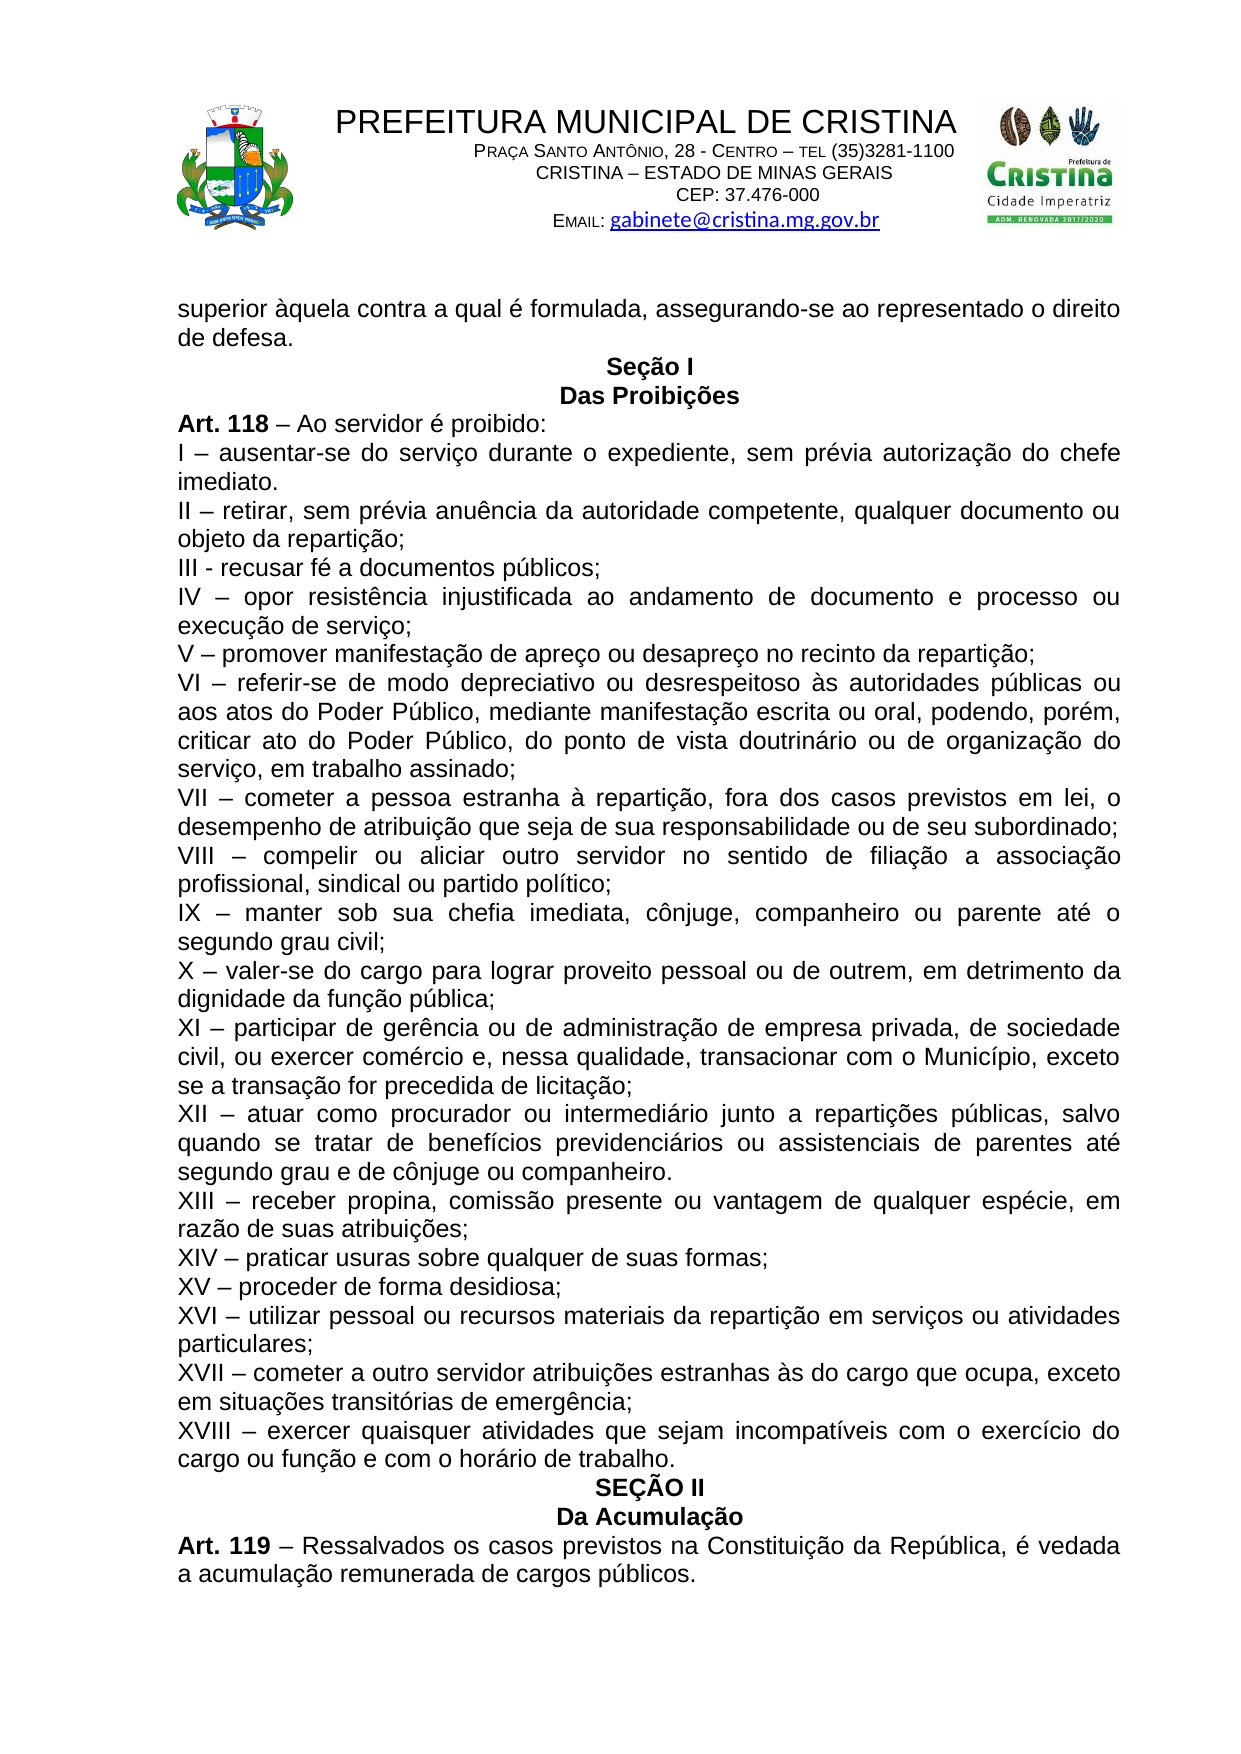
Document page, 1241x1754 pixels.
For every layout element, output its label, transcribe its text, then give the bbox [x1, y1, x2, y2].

text V – promover manifestação de apreço ou desapreço no recinto da repartição; [177, 639, 1122, 668]
text XVIII – exercer quaisquer atividades que sejam incompatíveis com o exercício do cargo ou função e com o horário de trabalho. [177, 1416, 1122, 1473]
text XIII – receber propina, comissão presente ou vantagem de qualquer espécie, em razão de suas atribuições; [177, 1186, 1122, 1243]
text Art. 118 – Ao servidor é proibido: [177, 409, 1122, 438]
text Seção I [177, 352, 1122, 381]
text XI – participar de gerência ou de administração de empresa privada, de sociedade civil, ou exercer comércio e, nessa qualidade, transacionar com o Município, exceto se a transação for precedida de licitação; [177, 1013, 1122, 1099]
text SEÇÃO II [177, 1473, 1122, 1502]
text XII – atuar como procurador ou intermediário junto a repartições públicas, salvo quando se tratar de benefícios previdenciários ou assistenciais de parentes até segundo grau e de cônjuge ou companheiro. [177, 1099, 1122, 1186]
picture [978, 103, 1122, 228]
text Das Proibições [177, 381, 1122, 409]
text Da Acumulação [177, 1502, 1122, 1531]
text XVII – cometer a outro servidor atribuições estranhas às do cargo que ocupa, exceto em situações transitórias de emergência; [177, 1358, 1122, 1416]
text IX – manter sob sua chefia imediata, cônjuge, companheiro ou parente até o segundo grau civil; [177, 898, 1122, 956]
text XV – proceder de forma desidiosa; [177, 1272, 1122, 1301]
text I – ausentar-se do serviço durante o expediente, sem prévia autorização do chefe imediato. [177, 438, 1122, 496]
text II – retirar, sem prévia anuência da autoridade competente, qualquer documento ou objeto da repartição; [177, 496, 1122, 553]
text III - recusar fé a documentos públicos; [177, 553, 1122, 582]
text VIII – compelir ou aliciar outro servidor no sentido de filiação a associação profissional, sindical ou partido político; [177, 841, 1122, 898]
text IV – opor resistência injustificada ao andamento de documento e processo ou execução de serviço; [177, 582, 1122, 639]
text XVI – utilizar pessoal ou recursos materiais da repartição em serviços ou atividades particulares; [177, 1301, 1122, 1358]
text VI – referir-se de modo depreciativo ou desrespeitoso às autoridades públicas ou aos atos do Poder Público, mediante manifestação escrita ou oral, podendo, porém, criticar ato do Poder Público, do ponto de vista doutrinário ou de organização do serviço, em trabalho assinado; [177, 668, 1122, 783]
text X – valer-se do cargo para lograr proveito pessoal ou de outrem, em detrimento da dignidade da função pública; [177, 956, 1122, 1013]
text XIV – praticar usuras sobre qualquer de suas formas; [177, 1243, 1122, 1272]
text Art. 119 – Ressalvados os casos previstos na Constituição da República, é vedada a acumulação remunerada de cargos públicos. [177, 1531, 1122, 1588]
text VII – cometer a pessoa estranha à repartição, fora dos casos previstos em lei, o desempenho de atribuição que seja de sua responsabilidade ou de seu subordinado; [177, 783, 1122, 841]
